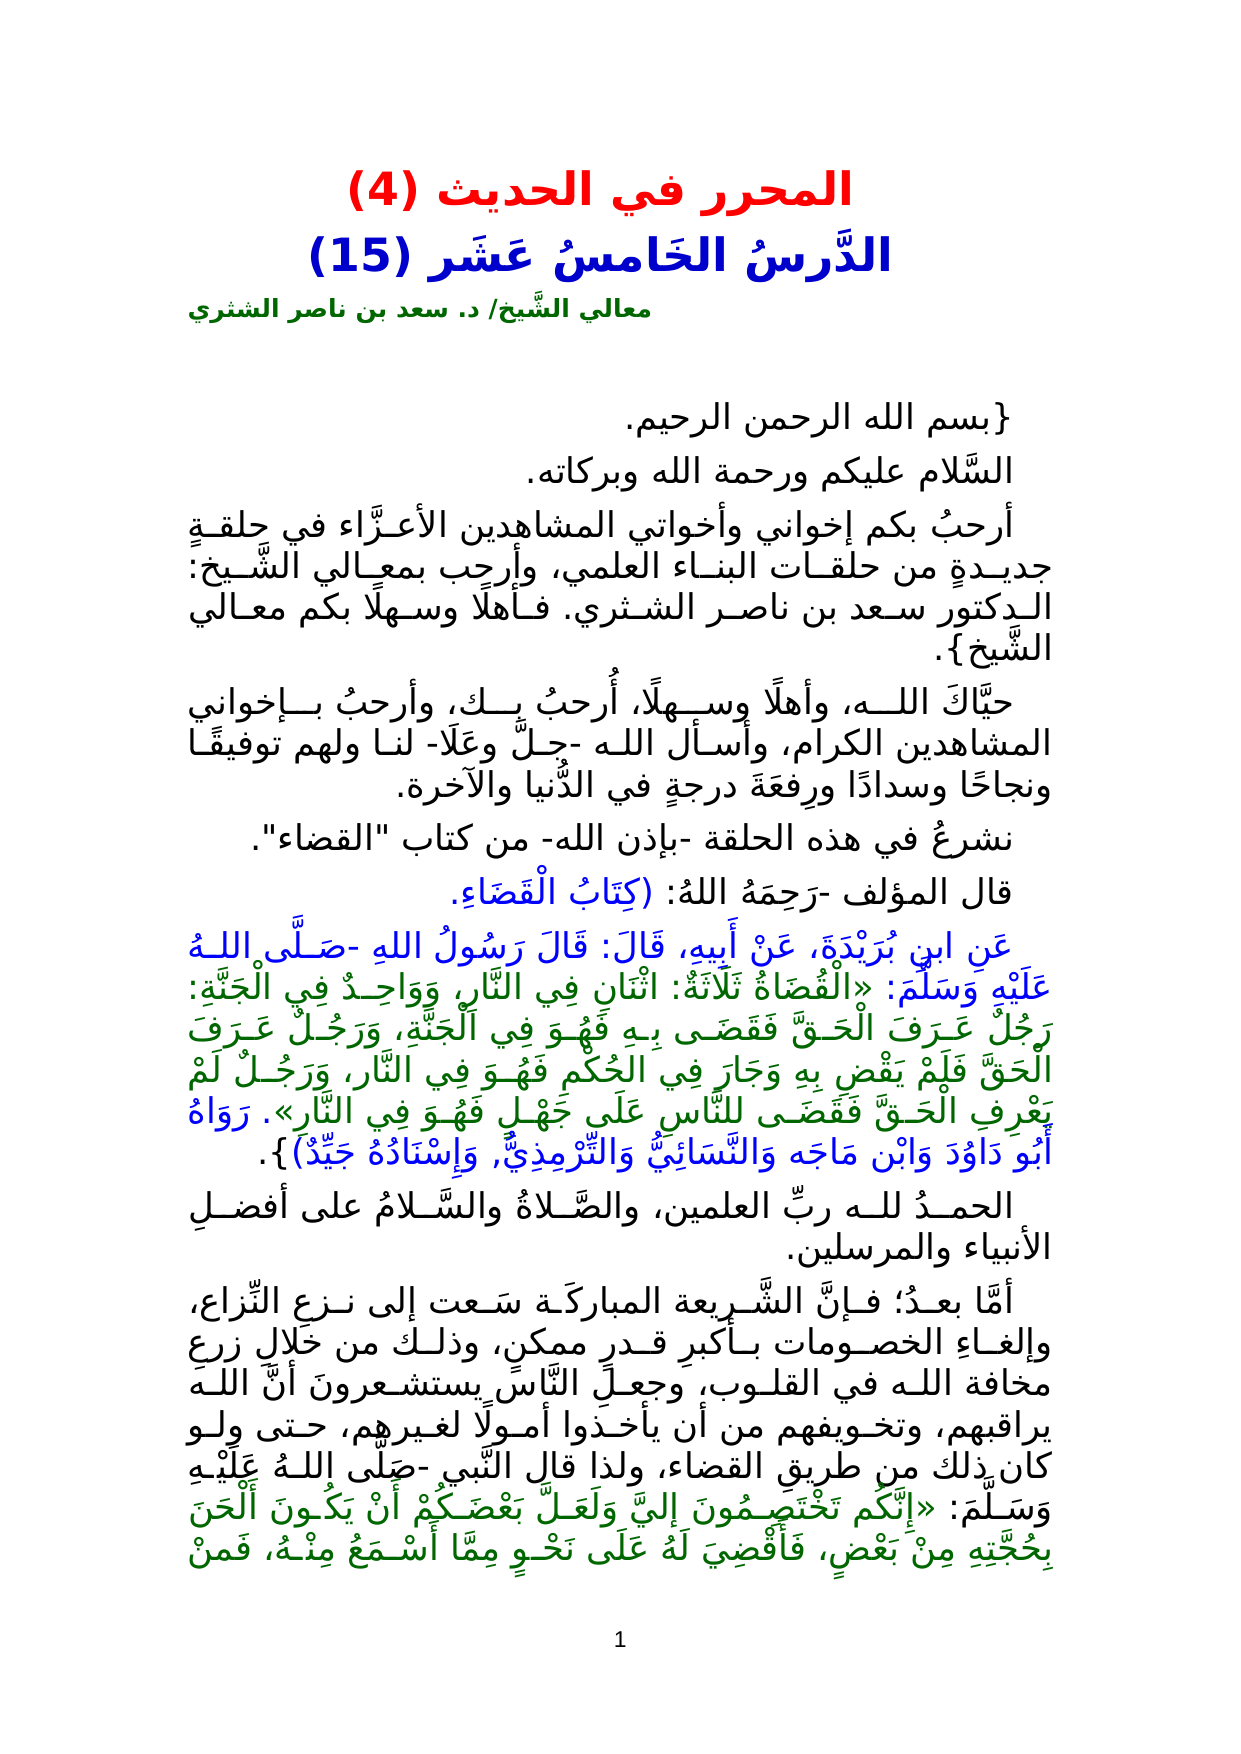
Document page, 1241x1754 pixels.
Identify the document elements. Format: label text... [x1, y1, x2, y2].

text حيَّاكَ الله، وأهلًا وسهلًا، أُرحبُ بك، وأرحبُ بإخواني المشاهدين الكرام، وأسأل الله -جلَّ وعَلَا- لنا ولهم توفيقًا ونجاحًا وسدادًا ورِفعَةَ درجةٍ في الدُّنيا والآخرة. [187, 682, 1053, 805]
text عَنِ ابنِ بُرَيْدَةَ، عَنْ أَبِيهِ، قَالَ: قَالَ رَسُولُ اللهِ -صَلَّى اللهُ عَلَيْهِ وَسَلَّمَ: «الْقُضَاةُ ثَلَاثَةٌ: اثْنَانِ فِي النَّارِ، وَوَاحِدٌ فِي الْجَنَّةِ: رَجُلٌ عَرَفَ الْحَقَّ فَقَضَى بِهِ فَهُوَ فِي الْجَنَّةِ، وَرَجُلٌ عَرَفَ الْحَقَّ فَلَمْ يَقْضِ بِهِ وَجَارَ فِي الحُكْمِ فَهُوَ فِي النَّار، وَرَجُلٌ لَمْ يَعْرِفِ الْحَقَّ فَقَضَى للنَّاسِ عَلَى جَهْلٍ فَهُوَ فِي النَّارِ». رَوَاهُ أَبُو دَاوُدَ وَابْن مَاجَه وَالنَّسَائِيُّ وَالتِّرْمِذِيُّ, وَإِسْنَادُهُ جَيِّدٌ)}. [187, 925, 1053, 1173]
text {بسم الله الرحمن الرحيم. [187, 397, 1053, 438]
text نشرعُ في هذه الحلقة -بإذن الله- من كتاب "القضاء". [187, 818, 1053, 859]
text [187, 1280, 1053, 1569]
text المحرر في الحديث (4) [187, 162, 1053, 216]
text أرحبُ بكم إخواني وأخواتي المشاهدين الأعزَّاء في حلقةٍ جديدةٍ من حلقات البناء العلمي، وأرحب بمعالي الشَّيخ: الدكتور سعد بن ناصر الشثري. فأهلًا وسهلًا بكم معالي الشَّيخ}. [187, 504, 1053, 669]
text قال المؤلف -رَحِمَهُ اللهُ: (كِتَابُ الْقَضَاءِ. [187, 872, 1053, 913]
text السَّلام عليكم ورحمة الله وبركاته. [187, 450, 1053, 492]
text الدَّرسُ الخَامسُ عَشَر (15) [187, 228, 1053, 282]
text الحمدُ لله ربِّ العلمين، والصَّلاةُ والسَّلامُ على أفضلِ الأنبياء والمرسلين. [187, 1185, 1053, 1268]
text معالي الشَّيخ/ د. سعد بن ناصر الشثري [187, 294, 1053, 323]
